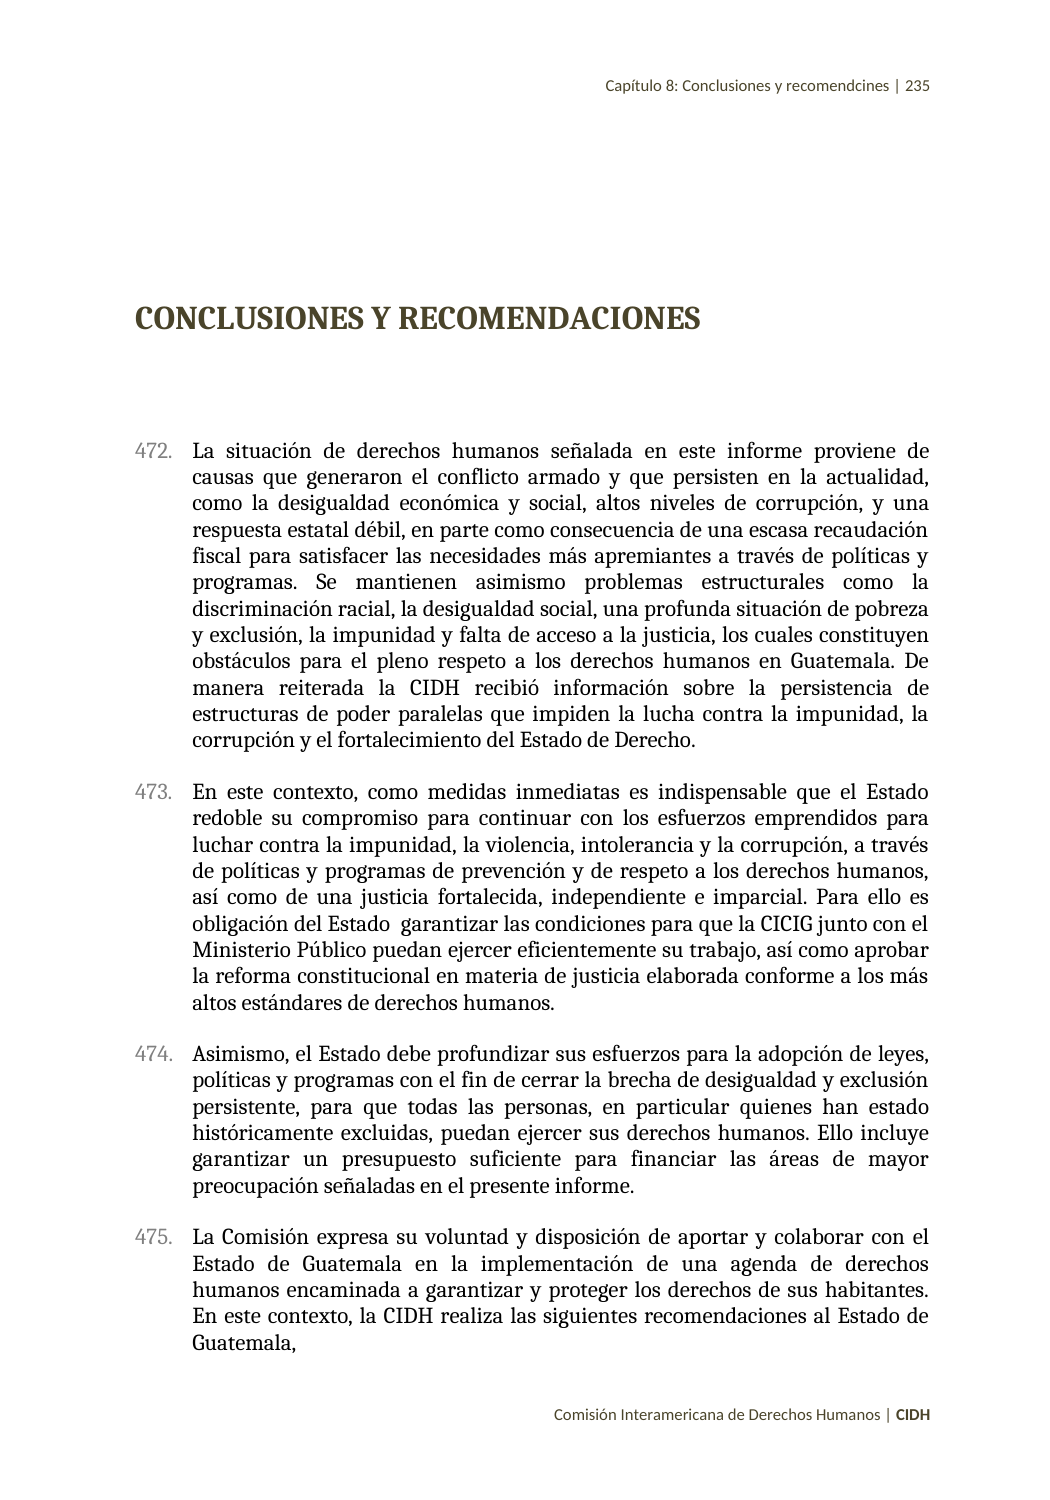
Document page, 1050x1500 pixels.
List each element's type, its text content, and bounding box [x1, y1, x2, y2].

text La situación de derechos humanos señalada en este informe proviene de causas que generaron el conflicto armado y que persisten en la actualidad, como la desigualdad económica y social, altos niveles de corrupción, y una respuesta estatal débil, en parte como consecuencia de una escasa recaudación fiscal para satisfacer las necesidades más apremiantes a través de políticas y programas. Se mantienen asimismo problemas estructurales como la discriminación racial, la desigualdad social, una profunda situación de pobreza y exclusión, la impunidad y falta de acceso a la justicia, los cuales constituyen obstáculos para el pleno respeto a los derechos humanos en Guatemala. De manera reiterada la CIDH recibió información sobre la persistencia de estructuras de poder paralelas que impiden la lucha contra la impunidad, la corrupción y el fortalecimiento del Estado de Derecho. [135, 437, 930, 754]
text Asimismo, el Estado debe profundizar sus esfuerzos para la adopción de leyes, políticas y programas con el fin de cerrar la brecha de desigualdad y exclusión persistente, para que todas las personas, en particular quienes han estado históricamente excluidas, puedan ejercer sus derechos humanos. Ello incluye garantizar un presupuesto suficiente para financiar las áreas de mayor preocupación señaladas en el presente informe. [135, 1041, 930, 1199]
subtitle CONCLUSIONES Y RECOMENDACIONES [135, 299, 930, 337]
text La Comisión expresa su voluntad y disposición de aportar y colaborar con el Estado de Guatemala en la implementación de una agenda de derechos humanos encaminada a garantizar y proteger los derechos de sus habitantes. En este contexto, la CIDH realiza las siguientes recomendaciones al Estado de Guatemala, [135, 1224, 930, 1356]
text En este contexto, como medidas inmediatas es indispensable que el Estado redoble su compromiso para continuar con los esfuerzos emprendidos para luchar contra la impunidad, la violencia, intolerancia y la corrupción, a través de políticas y programas de prevención y de respeto a los derechos humanos, así como de una justicia fortalecida, independiente e imparcial. Para ello es obligación del Estado garantizar las condiciones para que la CICIG junto con el Ministerio Público puedan ejercer eficientemente su trabajo, así como aprobar la reforma constitucional en materia de justicia elaborada conforme a los más altos estándares de derechos humanos. [135, 779, 930, 1016]
